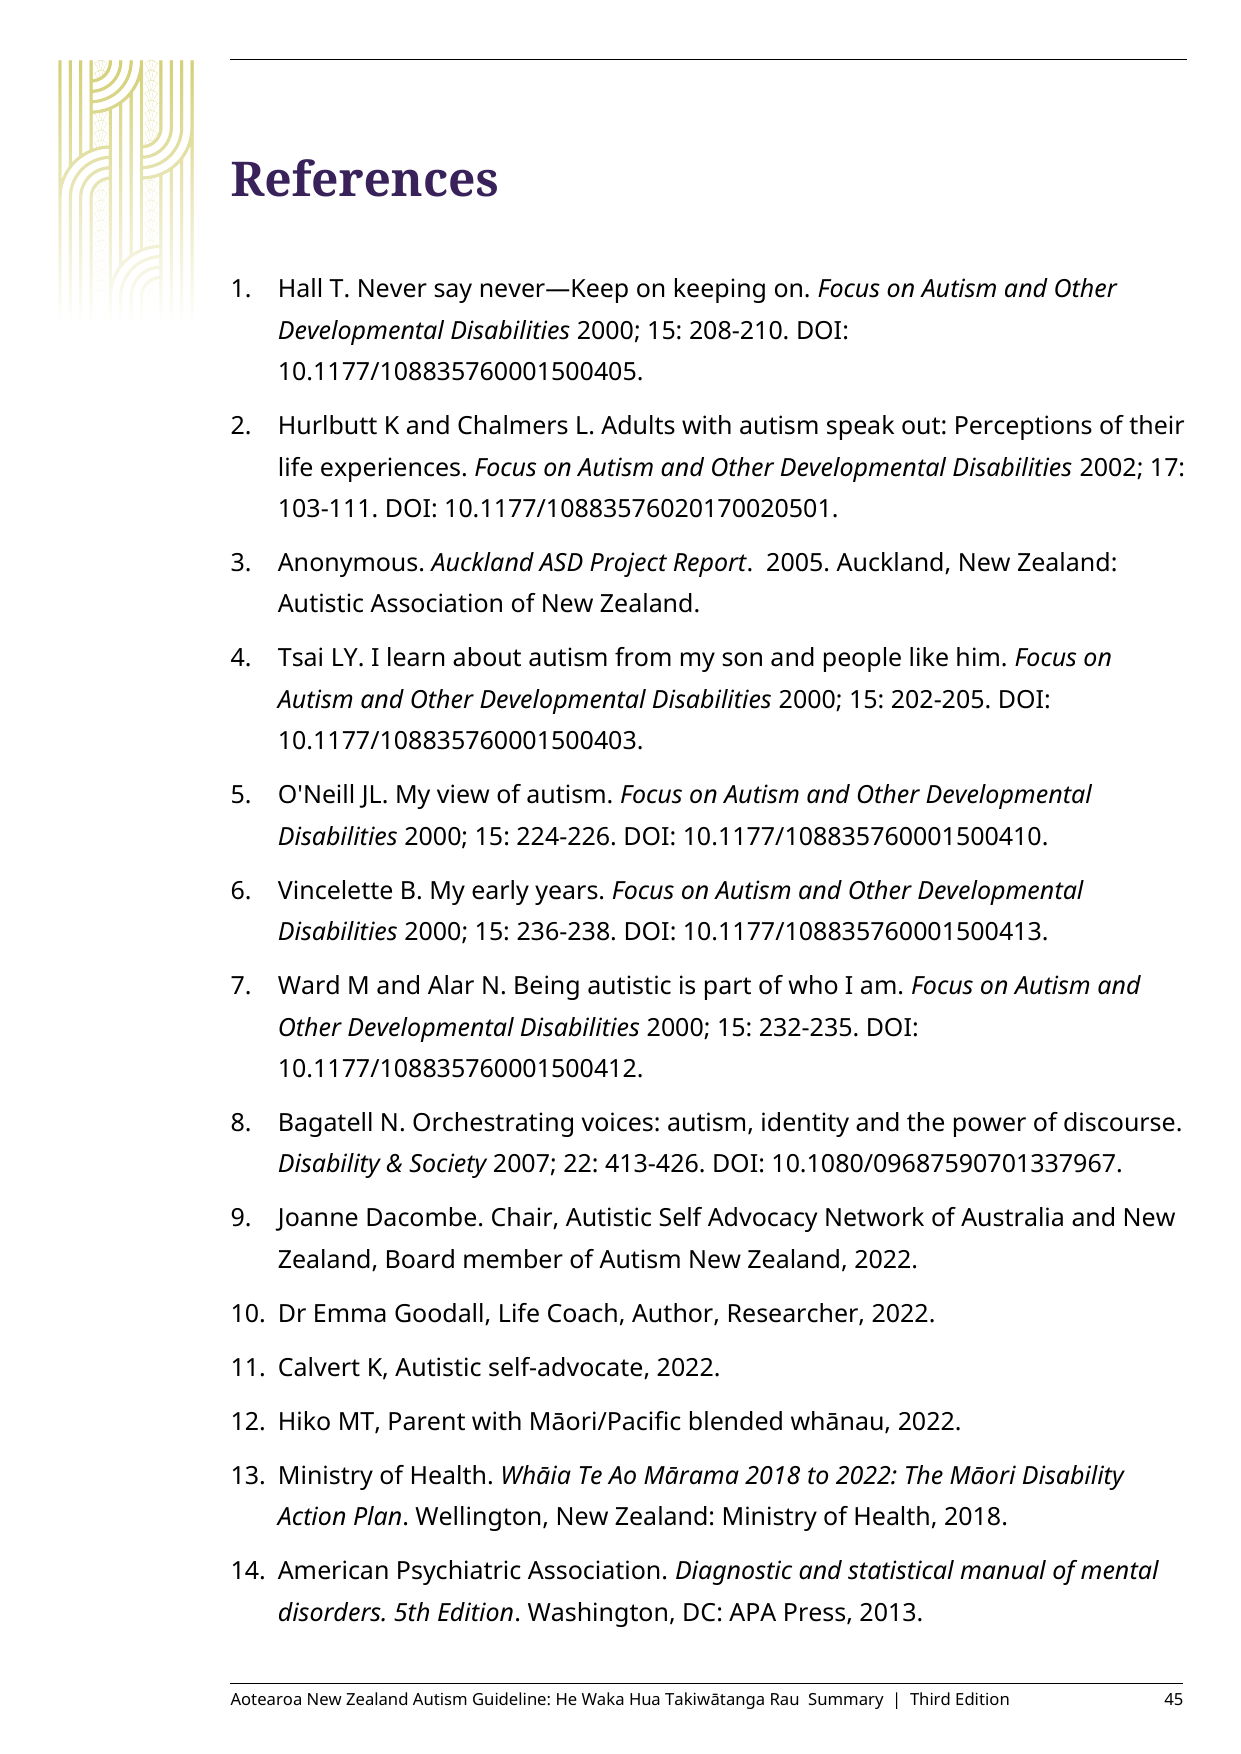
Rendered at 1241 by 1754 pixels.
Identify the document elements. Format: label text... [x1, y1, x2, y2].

list Calvert K, Autistic self-advocate, 2022. [230, 1349, 1187, 1383]
list Tsai LY. I learn about autism from my son and people like him. Focus on Autism and Other Developmental Disabilities 2000; 15: 202-205. DOI: 10.1177/108835760001500403. [230, 640, 1187, 757]
list Vincelette B. My early years. Focus on Autism and Other Developmental Disabilities 2000; 15: 236-238. DOI: 10.1177/108835760001500413. [230, 872, 1187, 948]
list Hiko MT, Parent with Māori/Pacific blended whānau, 2022. [230, 1403, 1187, 1437]
list American Psychiatric Association. Diagnostic and statistical manual of mental disorders. 5th Edition. Washington, DC: APA Press, 2013. [230, 1553, 1187, 1628]
list Ministry of Health. Whāia Te Ao Mārama 2018 to 2022: The Māori Disability Action Plan. Wellington, New Zealand: Ministry of Health, 2018. [230, 1457, 1187, 1533]
list Bagatell N. Orchestrating voices: autism, identity and the power of discourse. Disability & Society 2007; 22: 413-426. DOI: 10.1080/09687590701337967. [230, 1104, 1187, 1180]
subtitle References [230, 145, 1187, 211]
list O'Neill JL. My view of autism. Focus on Autism and Other Developmental Disabilities 2000; 15: 224-226. DOI: 10.1177/108835760001500410. [230, 777, 1187, 852]
list Anonymous. Auckland ASD Project Report. 2005. Auckland, New Zealand: Autistic Association of New Zealand. [230, 544, 1187, 620]
picture [58, 60, 194, 326]
list Hurlbutt K and Chalmers L. Adults with autism speak out: Perceptions of their life experiences. Focus on Autism and Other Developmental Disabilities 2002; 17: 103-111. DOI: 10.1177/10883576020170020501. [230, 408, 1187, 525]
list Joanne Dacombe. Chair, Autistic Self Advocacy Network of Australia and New Zealand, Board member of Autism New Zealand, 2022. [230, 1200, 1187, 1276]
list Dr Emma Goodall, Life Coach, Author, Researcher, 2022. [230, 1295, 1187, 1329]
list Hall T. Never say never—Keep on keeping on. Focus on Autism and Other Developmental Disabilities 2000; 15: 208-210. DOI: 10.1177/108835760001500405. [230, 271, 1187, 388]
list Ward M and Alar N. Being autistic is part of who I am. Focus on Autism and Other Developmental Disabilities 2000; 15: 232-235. DOI: 10.1177/108835760001500412. [230, 968, 1187, 1085]
